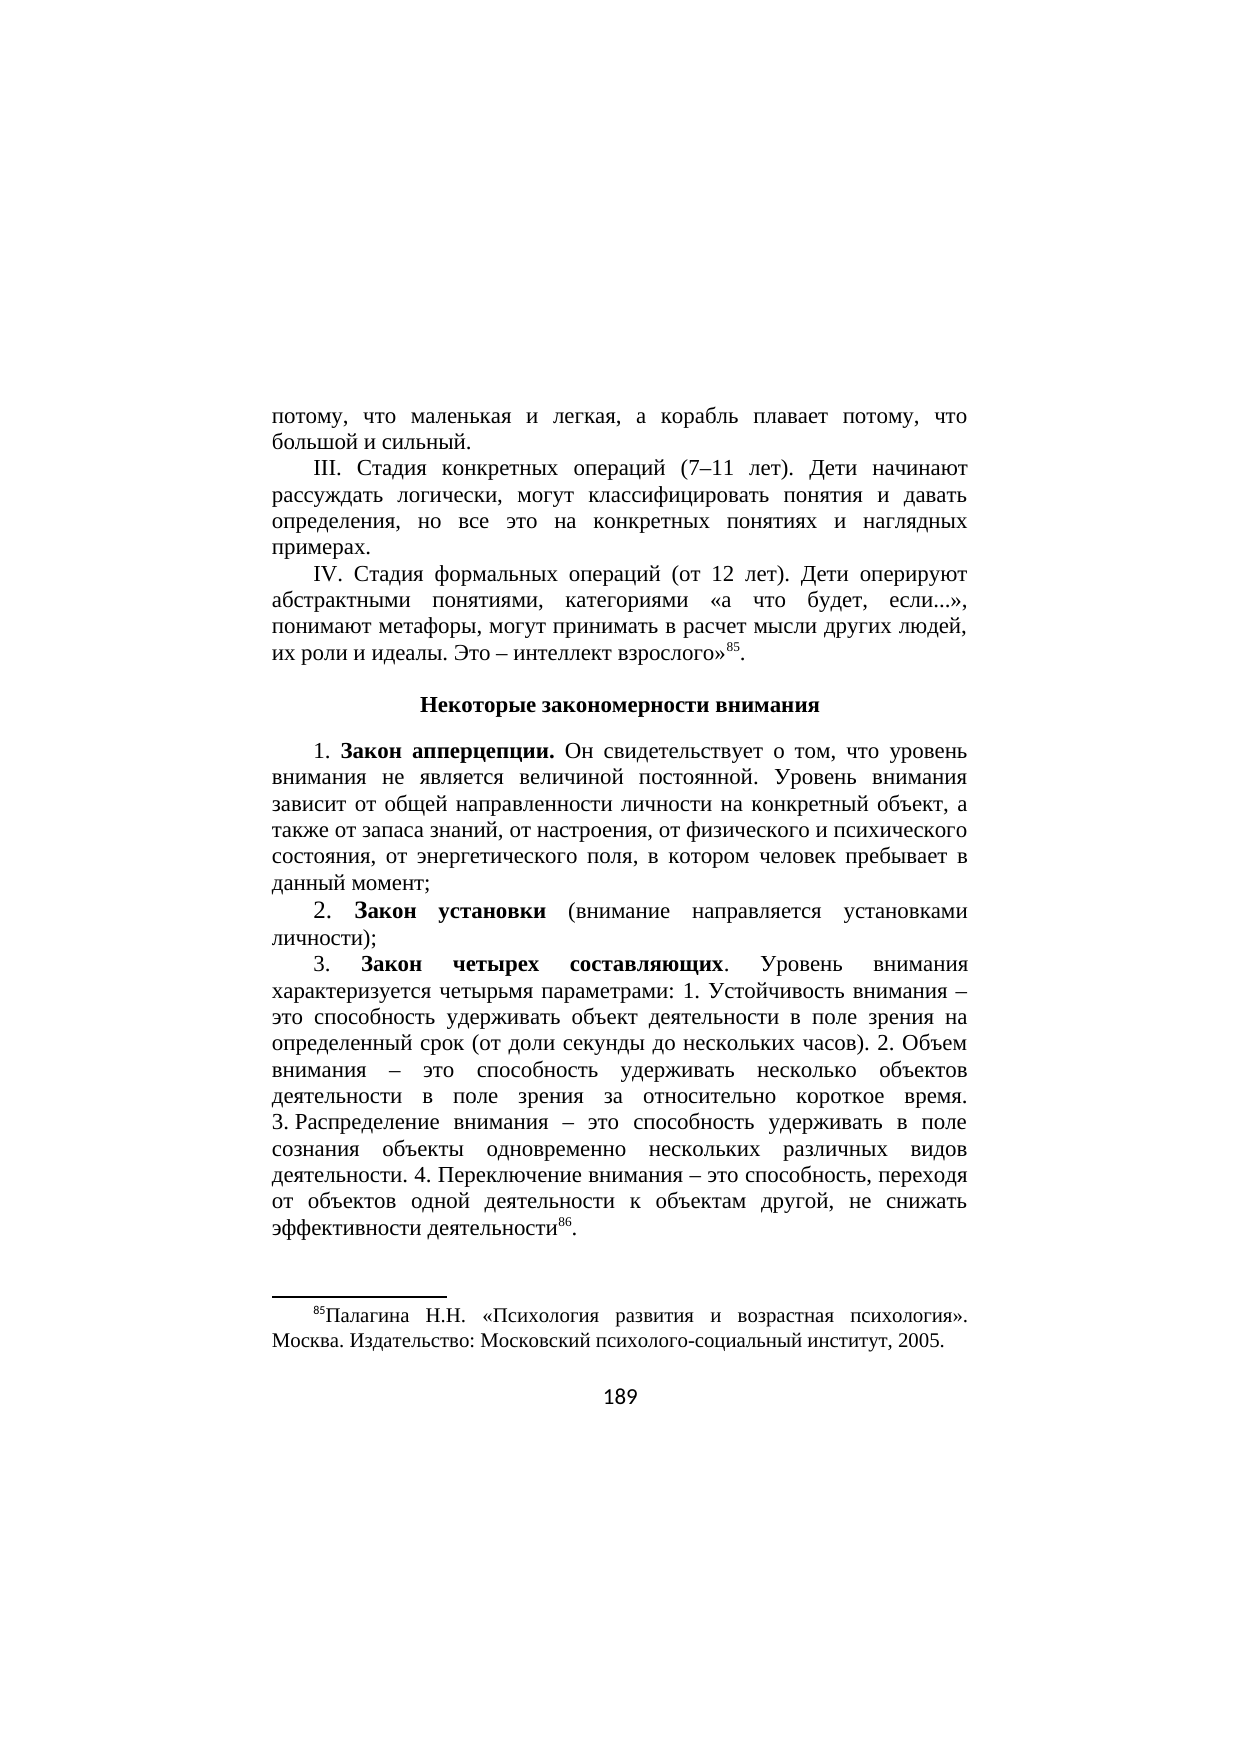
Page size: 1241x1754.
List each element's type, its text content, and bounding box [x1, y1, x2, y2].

text 1. Закон апперцепции. Он свидетельствует о том, что уровень внимания не является величиной постоянной. Уровень внимания зависит от общей направленности личности на конкретный объект, а также от запаса знаний, от настроения, от физического и психического состояния, от энергетического поля, в котором человек пребывает в данный момент; [272, 737, 968, 895]
text 3. Закон четырех составляющих. Уровень внимания характеризуется четырьмя параметрами: 1. Устойчивость внимания – это способность удерживать объект деятельности в поле зрения на определенный срок (от доли секунды до нескольких часов). 2. Объем внимания – это способность удерживать несколько объектов деятельности в поле зрения за относительно короткое время. 3. Распределение внимания – это способность удерживать в поле сознания объекты одновременно нескольких различных видов деятельности. 4. Переключение внимания – это способность, переходя от объектов одной деятельности к объектам другой, не снижать эффективности деятельности. [272, 950, 968, 1240]
text Некоторые закономерности внимания [272, 692, 968, 718]
text IV. Стадия формальных операций (от 12 лет). Дети оперируют абстрактными понятиями, категориями «а что будет, если...», понимают метафоры, могут принимать в расчет мысли других людей, их роли и идеалы. Это – интеллект взрослого». [272, 560, 968, 665]
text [272, 402, 968, 454]
text III. Стадия конкретных операций (7–11 лет). Дети начинают рассуждать логически, могут классифицировать понятия и давать определения, но все это на конкретных понятиях и наглядных примерах. [272, 454, 968, 560]
text 2. Закон установки (внимание направляется установками личности); [272, 895, 968, 950]
